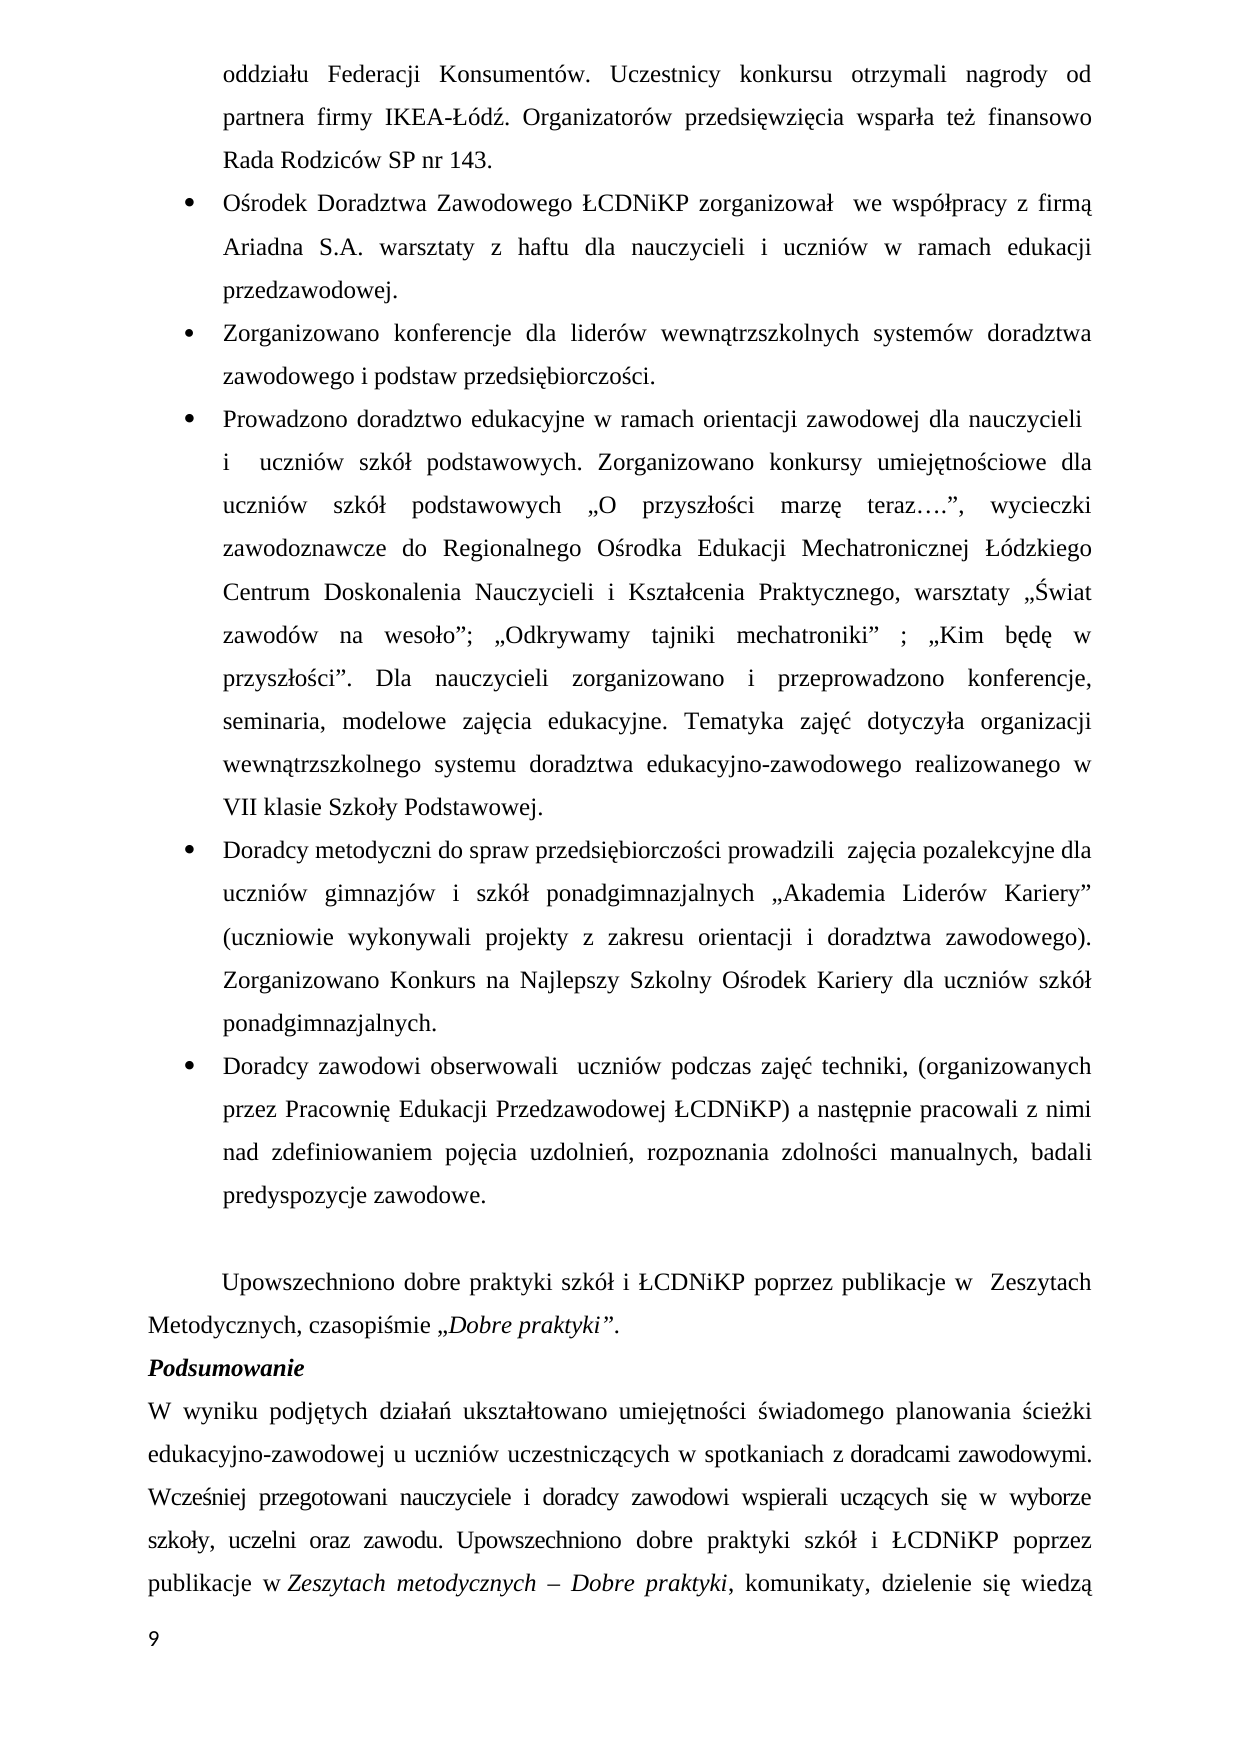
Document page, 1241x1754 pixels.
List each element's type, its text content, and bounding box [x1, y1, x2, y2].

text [148, 1396, 1092, 1597]
list Doradcy zawodowi obserwowali uczniów podczas zajęć techniki, (organizowanych przez Pracownię Edukacji Przedzawodowej ŁCDNiKP) a następnie pracowali z nimi nad zdefiniowaniem pojęcia uzdolnień, rozpoznania zdolności manualnych, badali predyspozycje zawodowe. [185, 1051, 1092, 1209]
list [185, 59, 1092, 174]
text Upowszechniono dobre praktyki szkół i ŁCDNiKP poprzez publikacje w Zeszytach Metodycznych, czasopiśmie „Dobre praktyki”. [148, 1267, 1092, 1338]
list Doradcy metodyczni do spraw przedsiębiorczości prowadzili zajęcia pozalekcyjne dla uczniów gimnazjów i szkół ponadgimnazjalnych „Akademia Liderów Kariery” (uczniowie wykonywali projekty z zakresu orientacji i doradztwa zawodowego). Zorganizowano Konkurs na Najlepszy Szkolny Ośrodek Kariery dla uczniów szkół ponadgimnazjalnych. [185, 835, 1092, 1037]
list Zorganizowano konferencje dla liderów wewnątrzszkolnych systemów doradztwa zawodowego i podstaw przedsiębiorczości. [185, 318, 1092, 390]
text Podsumowanie [148, 1353, 1092, 1382]
list Prowadzono doradztwo edukacyjne w ramach orientacji zawodowej dla nauczycieli i uczniów szkół podstawowych. Zorganizowano konkursy umiejętnościowe dla uczniów szkół podstawowych „O przyszłości marzę teraz….”, wycieczki zawodoznawcze do Regionalnego Ośrodka Edukacji Mechatronicznej Łódzkiego Centrum Doskonalenia Nauczycieli i Kształcenia Praktycznego, warsztaty „Świat zawodów na wesoło”; „Odkrywamy tajniki mechatroniki” ; „Kim będę w przyszłości”. Dla nauczycieli zorganizowano i przeprowadzono konferencje, seminaria, modelowe zajęcia edukacyjne. Tematyka zajęć dotyczyła organizacji wewnątrzszkolnego systemu doradztwa edukacyjno-zawodowego realizowanego w VII klasie Szkoły Podstawowej. [185, 404, 1092, 821]
list Ośrodek Doradztwa Zawodowego ŁCDNiKP zorganizował we współpracy z firmą Ariadna S.A. warsztaty z haftu dla nauczycieli i uczniów w ramach edukacji przedzawodowej. [185, 188, 1092, 303]
